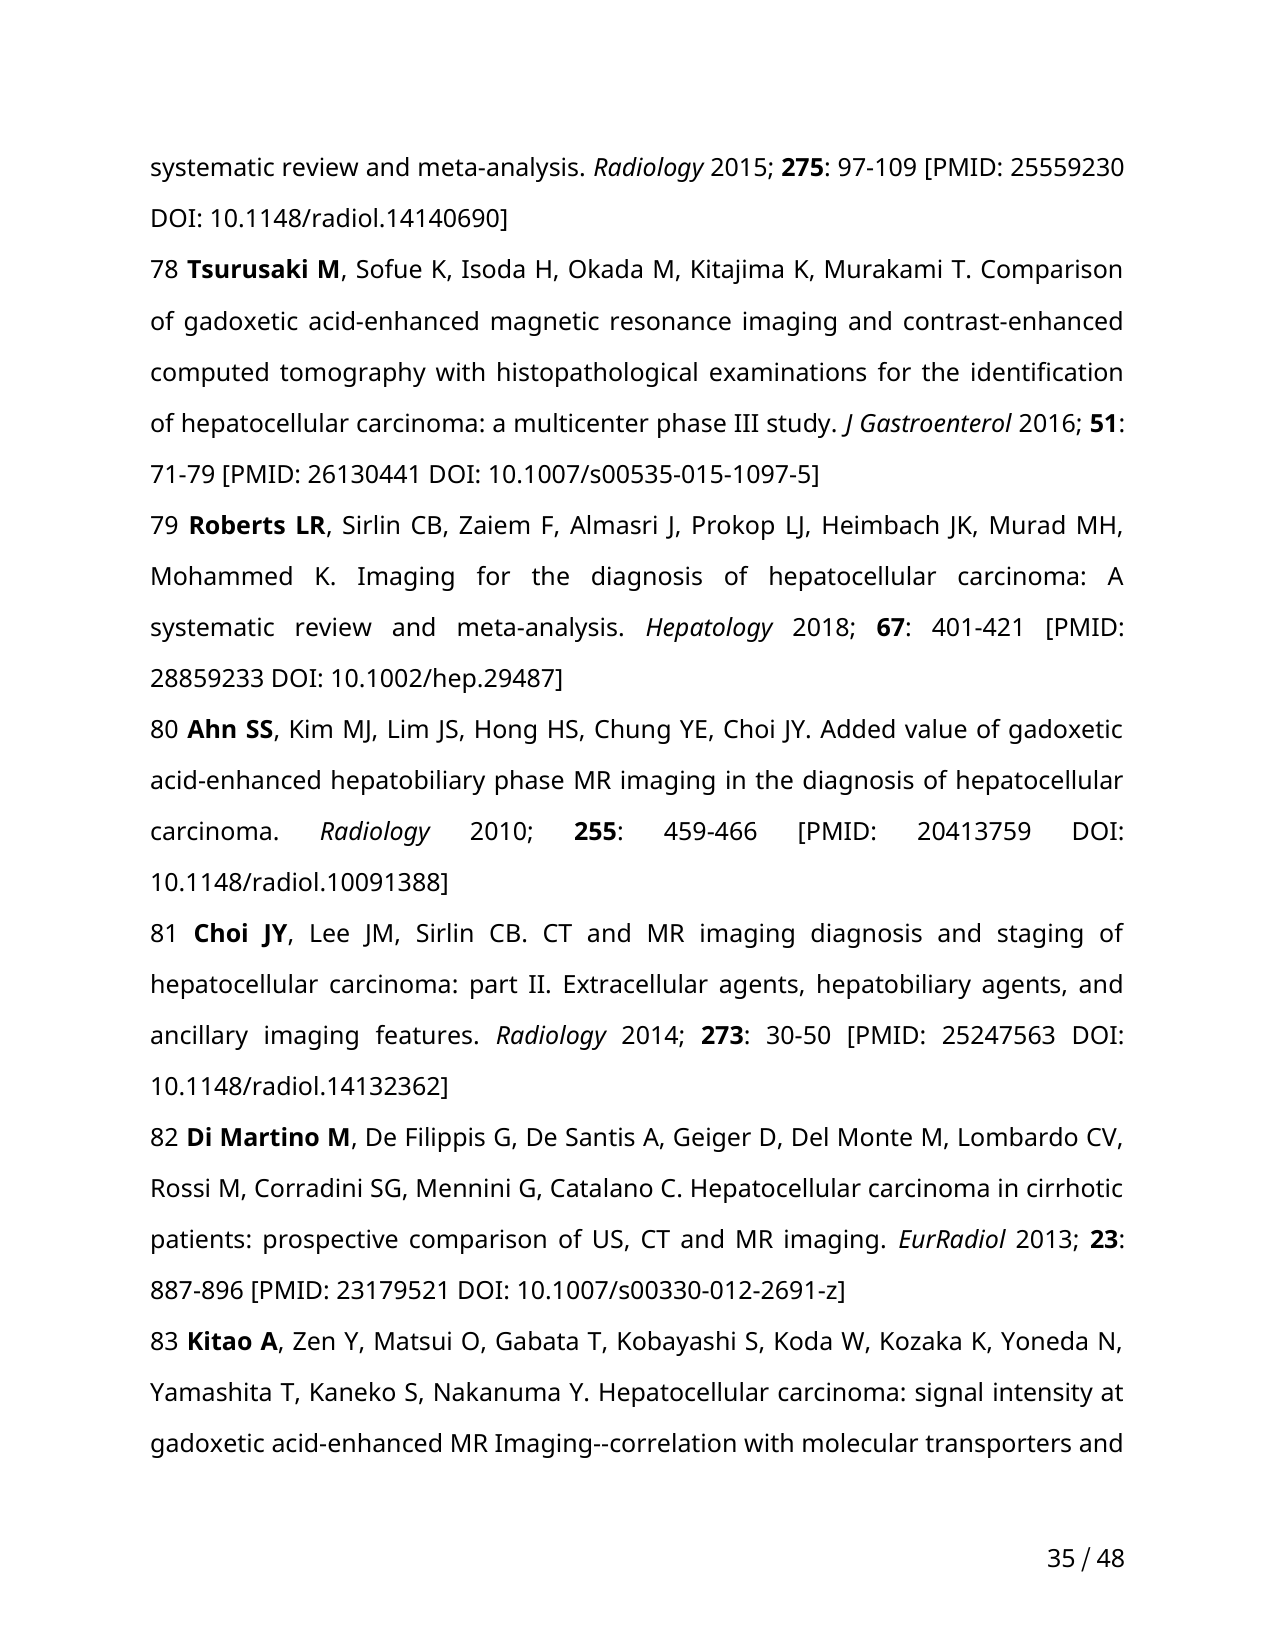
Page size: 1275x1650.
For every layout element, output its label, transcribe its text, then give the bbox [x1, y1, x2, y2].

text 82 Di Martino M, De Filippis G, De Santis A, Geiger D, Del Monte M, Lombardo CV, Rossi M, Corradini SG, Mennini G, Catalano C. Hepatocellular carcinoma in cirrhotic patients: prospective comparison of US, CT and MR imaging. EurRadiol 2013; 23: 887-896 [PMID: 23179521 DOI: 10.1007/s00330-012-2691-z] [150, 1120, 1125, 1307]
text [150, 1324, 1125, 1460]
text 78 Tsurusaki M, Sofue K, Isoda H, Okada M, Kitajima K, Murakami T. Comparison of gadoxetic acid-enhanced magnetic resonance imaging and contrast-enhanced computed tomography with histopathological examinations for the identification of hepatocellular carcinoma: a multicenter phase III study. J Gastroenterol 2016; 51: 71-79 [PMID: 26130441 DOI: 10.1007/s00535-015-1097-5] [150, 252, 1125, 490]
text 79 Roberts LR, Sirlin CB, Zaiem F, Almasri J, Prokop LJ, Heimbach JK, Murad MH, Mohammed K. Imaging for the diagnosis of hepatocellular carcinoma: A systematic review and meta-analysis. Hepatology 2018; 67: 401-421 [PMID: 28859233 DOI: 10.1002/hep.29487] [150, 507, 1125, 694]
text 80 Ahn SS, Kim MJ, Lim JS, Hong HS, Chung YE, Choi JY. Added value of gadoxetic acid-enhanced hepatobiliary phase MR imaging in the diagnosis of hepatocellular carcinoma. Radiology 2010; 255: 459-466 [PMID: 20413759 DOI: 10.1148/radiol.10091388] [150, 711, 1125, 899]
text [150, 150, 1125, 235]
text 81 Choi JY, Lee JM, Sirlin CB. CT and MR imaging diagnosis and staging of hepatocellular carcinoma: part II. Extracellular agents, hepatobiliary agents, and ancillary imaging features. Radiology 2014; 273: 30-50 [PMID: 25247563 DOI: 10.1148/radiol.14132362] [150, 916, 1125, 1103]
